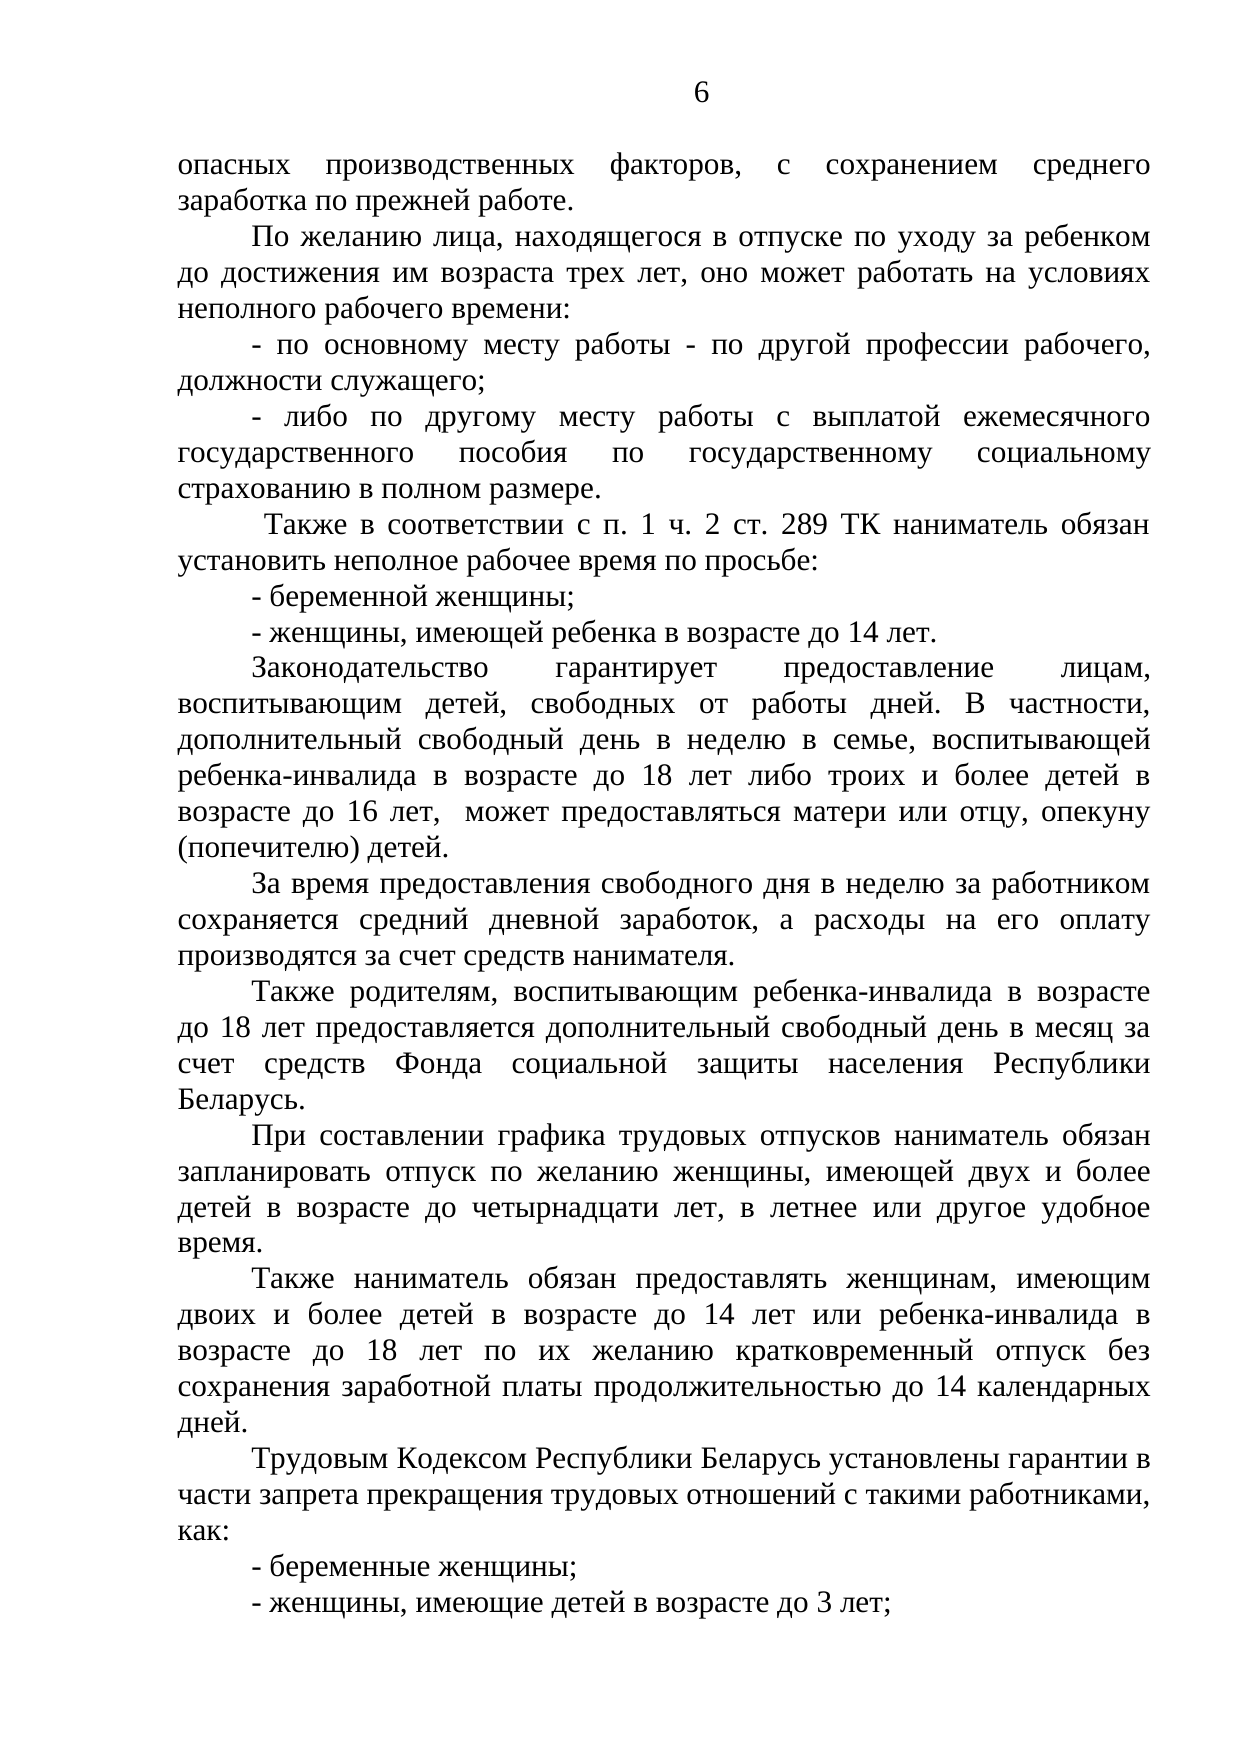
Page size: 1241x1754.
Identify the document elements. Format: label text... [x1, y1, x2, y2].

text Также в соответствии с п. 1 ч. 2 ст. 289 ТК наниматель обязан установить неполное рабочее время по просьбе: [177, 505, 1152, 577]
text - беременные женщины; [177, 1547, 1152, 1583]
text Также родителям, воспитывающим ребенка-инвалида в возрасте до 18 лет предоставляется дополнительный свободный день в месяц за счет средств Фонда социальной защиты населения Республики Беларусь. [177, 972, 1152, 1116]
text Также наниматель обязан предоставлять женщинам, имеющим двоих и более детей в возрасте до 14 лет или ребенка-инвалида в возрасте до 18 лет по их желанию кратковременный отпуск без сохранения заработной платы продолжительностью до 14 календарных дней. [177, 1260, 1152, 1439]
text - беременной женщины; [177, 577, 1152, 613]
text - женщины, имеющей ребенка в возрасте до 14 лет. [177, 613, 1152, 649]
text - по основному месту работы - по другой профессии рабочего, должности служащего; [177, 325, 1152, 397]
text - либо по другому месту работы с выплатой ежемесячного государственного пособия по государственному социальному страхованию в полном размере. [177, 397, 1152, 505]
text Законодательство гарантирует предоставление лицам, воспитывающим детей, свободных от работы дней. В частности, дополнительный свободный день в неделю в семье, воспитывающей ребенка-инвалида в возрасте до 18 лет либо троих и более детей в возрасте до 16 лет, может предоставляться матери или отцу, опекуну (попечителю) детей. [177, 649, 1152, 864]
text Трудовым Кодексом Республики Беларусь установлены гарантии в части запрета прекращения трудовых отношений с такими работниками, как: [177, 1439, 1152, 1547]
text При составлении графика трудовых отпусков наниматель обязан запланировать отпуск по желанию женщины, имеющей двух и более детей в возрасте до четырнадцати лет, в летнее или другое удобное время. [177, 1116, 1152, 1260]
text - женщины, имеющие детей в возрасте до 3 лет; [177, 1583, 1152, 1619]
text По желанию лица, находящегося в отпуске по уходу за ребенком до достижения им возраста трех лет, оно может работать на условиях неполного рабочего времени: [177, 217, 1152, 325]
text За время предоставления свободного дня в неделю за работником сохраняется средний дневной заработок, а расходы на его оплату производятся за счет средств нанимателя. [177, 864, 1152, 972]
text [177, 146, 1152, 217]
